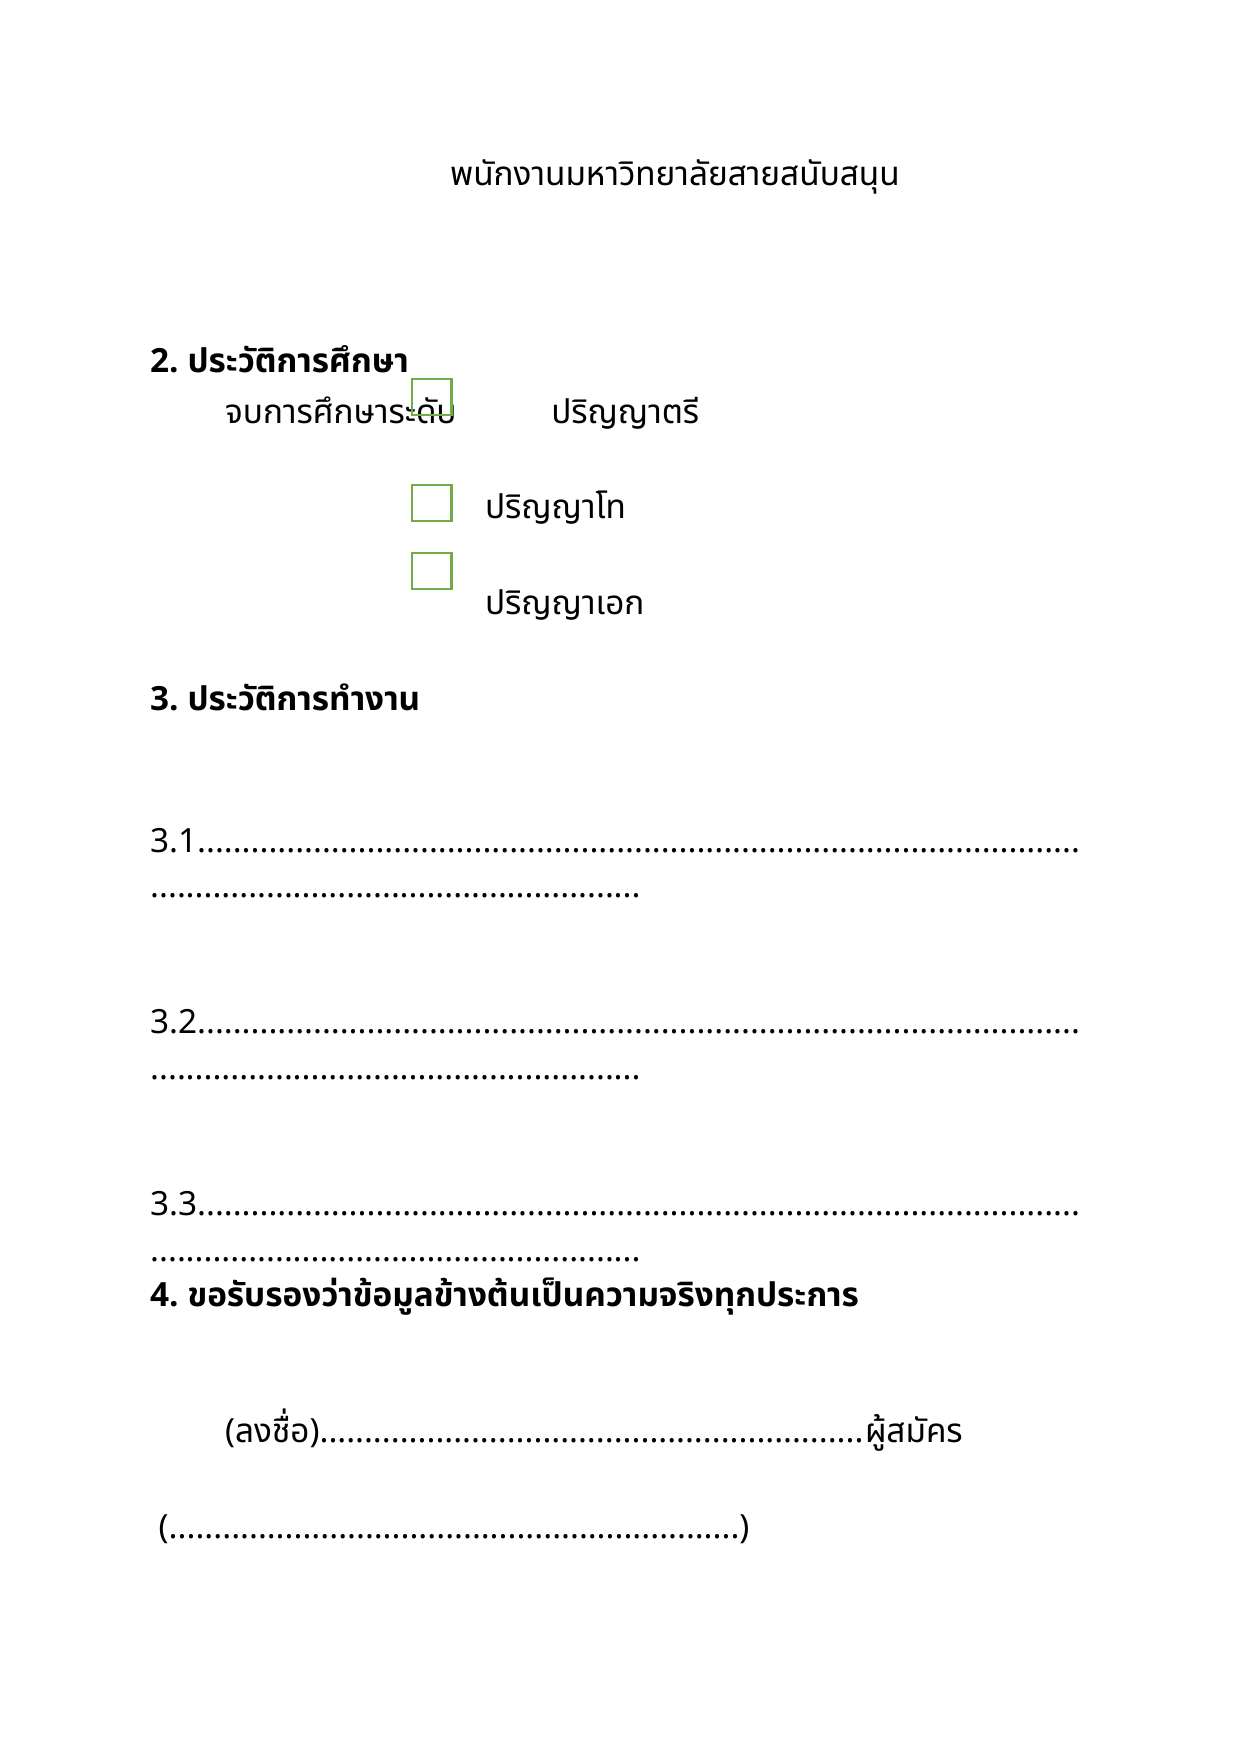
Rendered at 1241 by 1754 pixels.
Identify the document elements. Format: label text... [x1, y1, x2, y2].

text 4. ขอรับรองว่าข้อมูลข้างต้นเป็นความจริงทุกประการ [150, 1271, 1090, 1367]
text ปริญญาโท [150, 483, 1090, 579]
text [150, 150, 1090, 291]
text ปริญญาเอก [150, 579, 1090, 630]
text 2. ประวัติการศึกษา จบการศึกษาระดับ ปริญญาตรี [150, 291, 1090, 483]
text 3. ประวัติการทำงาน 3.1.......................................................................................................................................................... 3.2.......................................................................................................................................................... 3.3.......................................................................................................................................................... [150, 675, 1090, 1271]
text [150, 1367, 1090, 1548]
